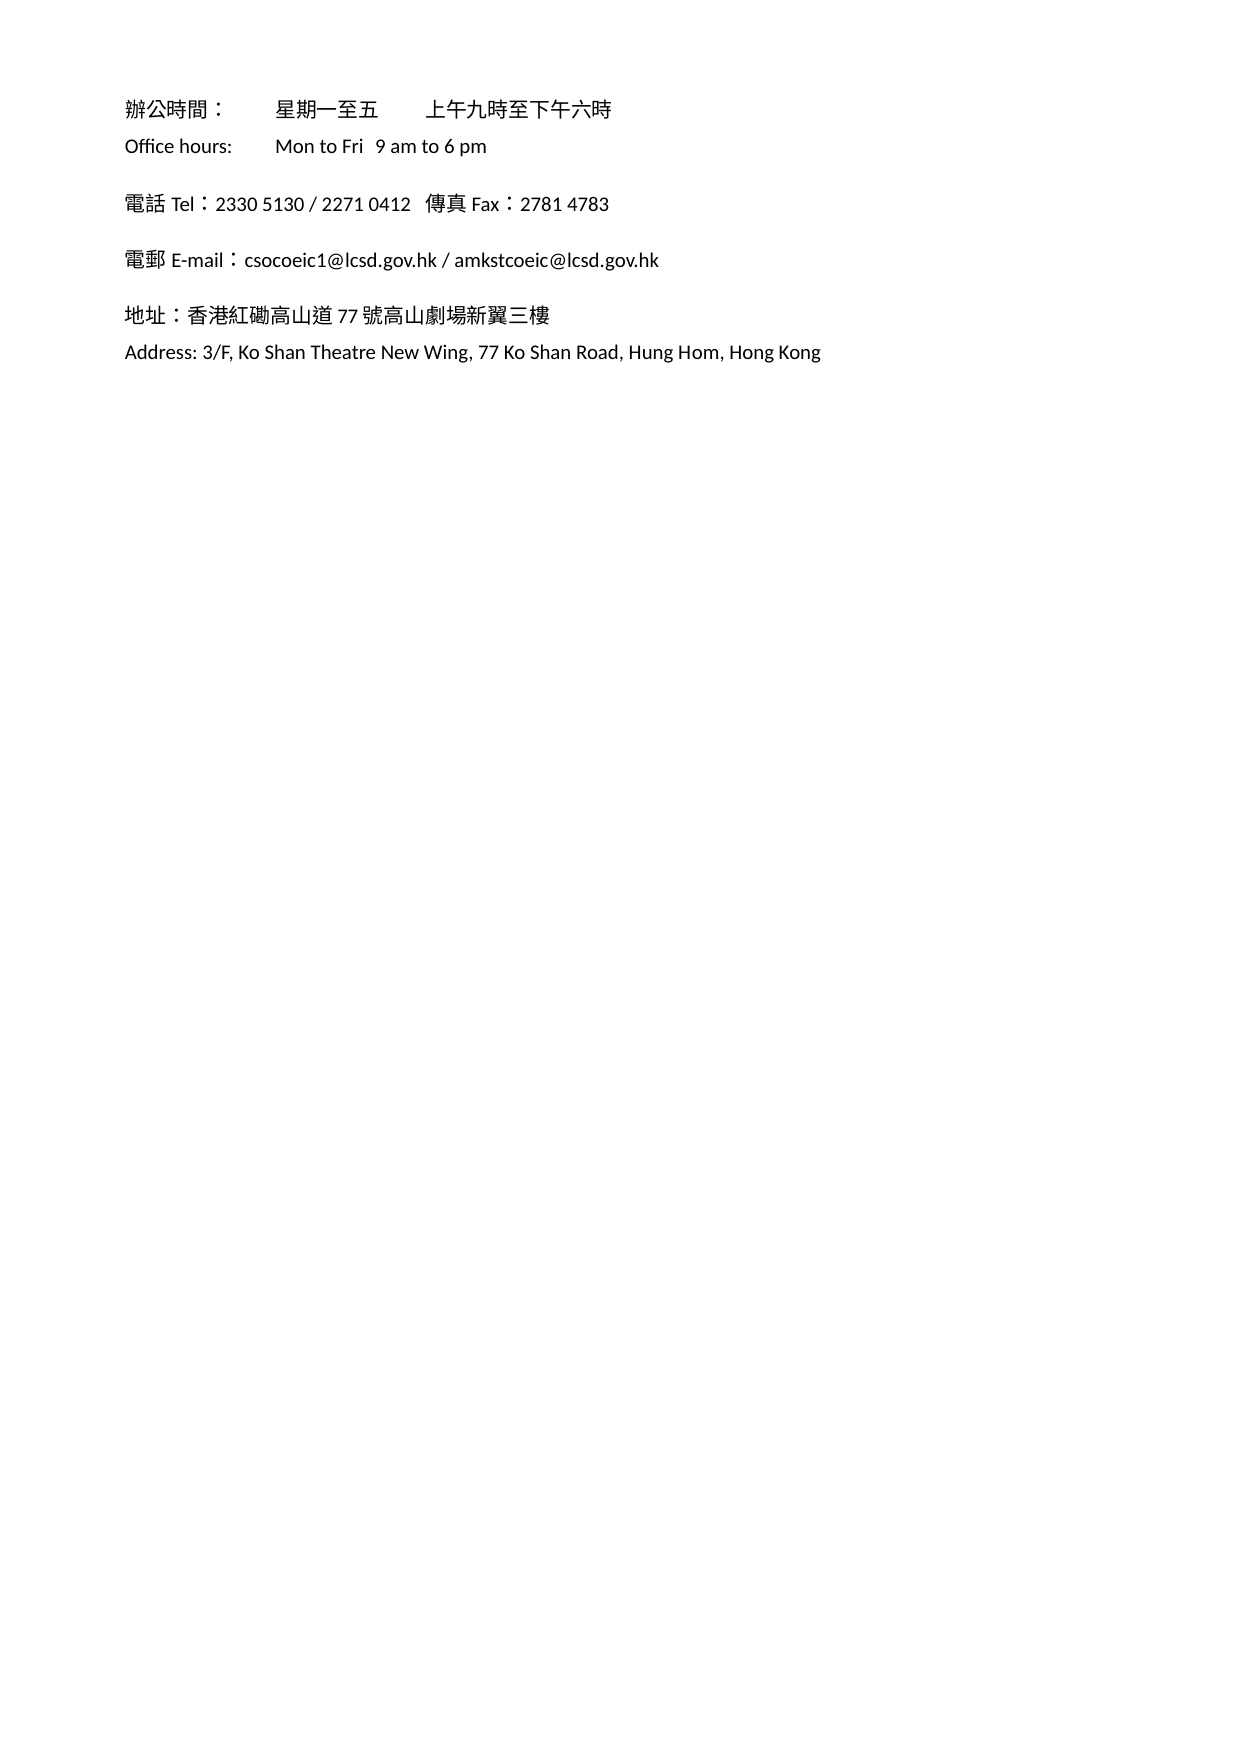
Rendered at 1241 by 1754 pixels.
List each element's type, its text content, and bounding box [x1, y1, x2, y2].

list 辦公時間： 星期一至五 上午九時至下午六時 [125, 89, 1165, 127]
list 地址：香港紅磡高山道77號高山劇場新翼三樓 [112, 296, 1165, 333]
list 電話 Tel：2330 5130 / 2271 0412 傳真 Fax：2781 4783 [112, 183, 1165, 221]
list 電郵 E-mail：csocoeic1@lcsd.gov.hk / amkstcoeic@lcsd.gov.hk [112, 239, 1165, 277]
list Address: 3/F, Ko Shan Theatre New Wing, 77 Ko Shan Road, Hung Hom, Hong Kong [112, 333, 1165, 371]
list Office hours: Mon to Fri 9 am to 6 pm [112, 127, 1165, 164]
